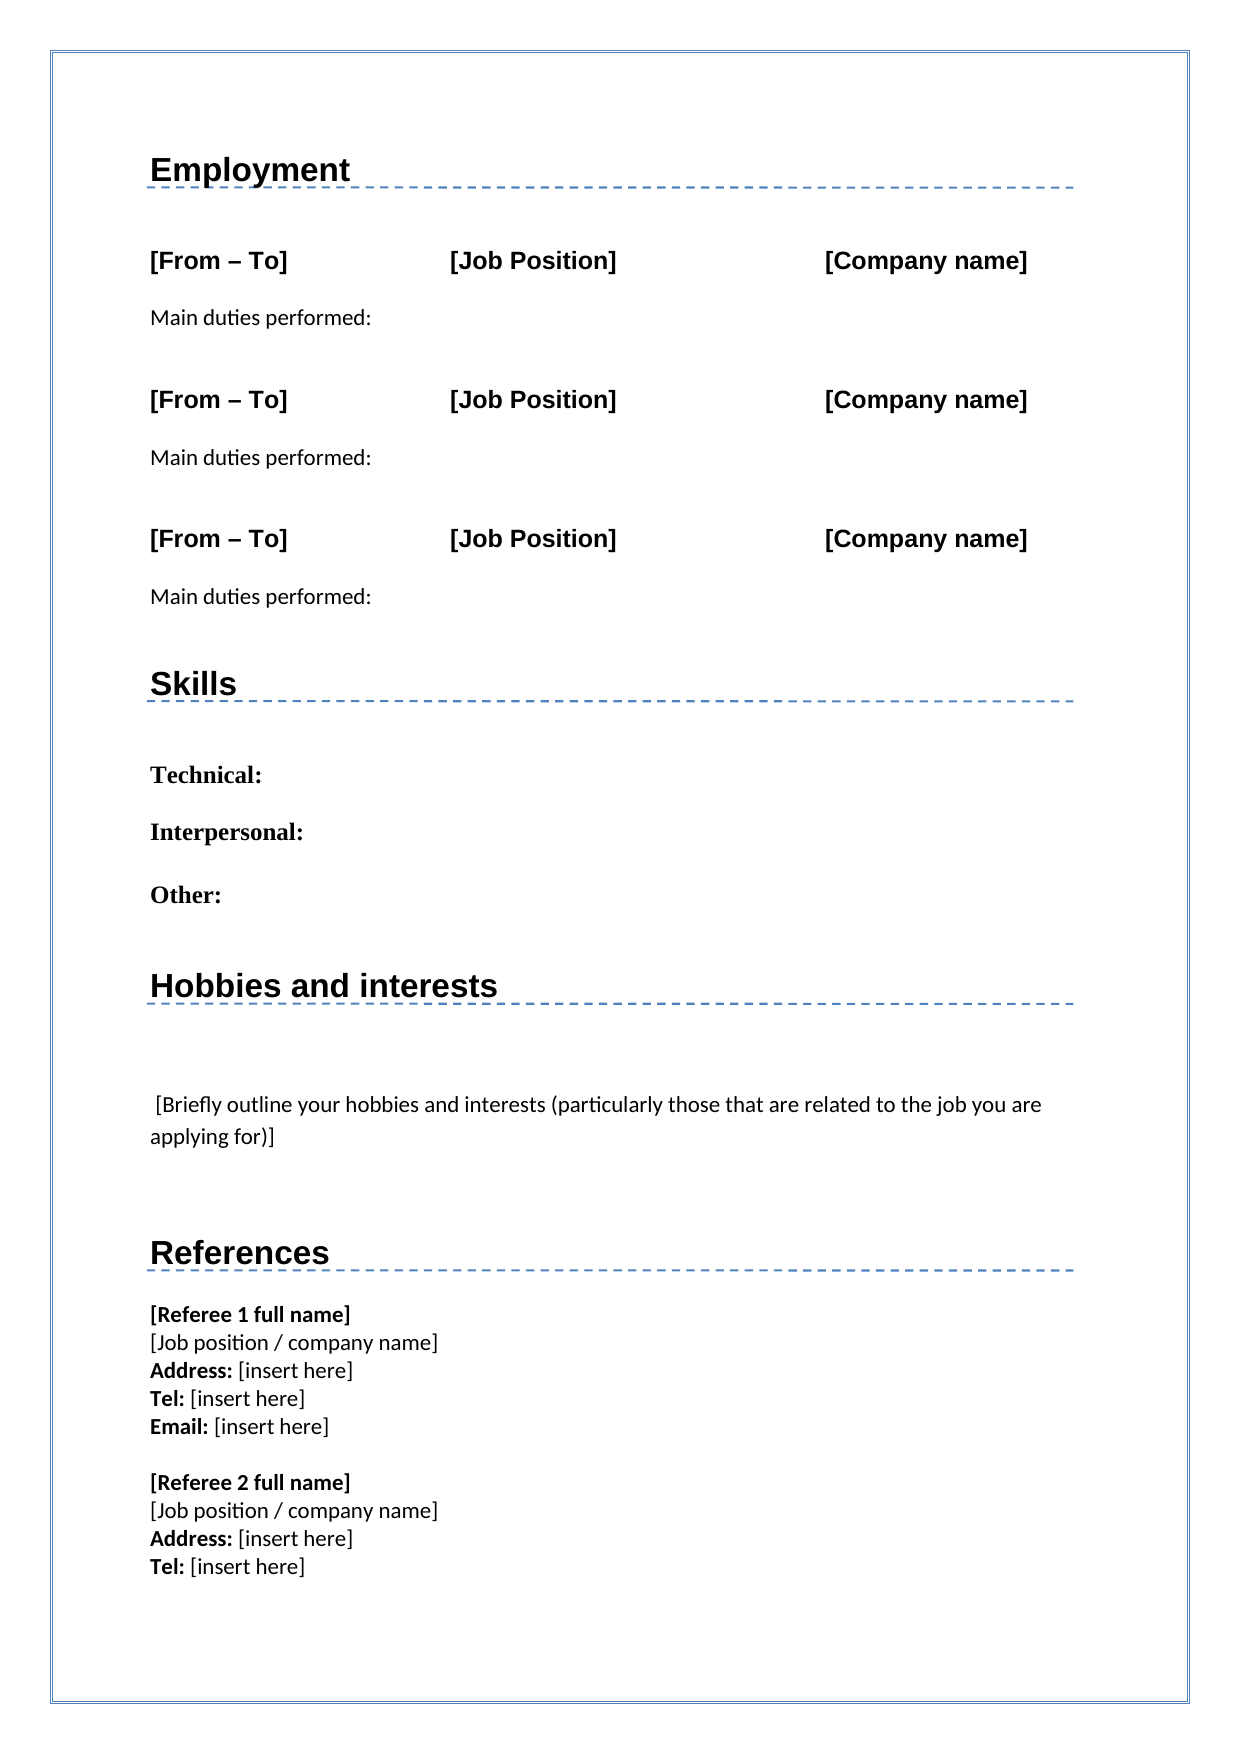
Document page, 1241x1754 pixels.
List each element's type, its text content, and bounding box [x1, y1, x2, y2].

text [Briefly outline your hobbies and interests (particularly those that are related to the job you are applying for)] [150, 1090, 1090, 1150]
text References [150, 1233, 1090, 1271]
text [Job position / company name] [150, 1496, 1090, 1524]
text Address: [insert here] [150, 1356, 1090, 1384]
text Email: [insert here] [150, 1412, 1090, 1440]
text Interpersonal: [150, 817, 1090, 846]
text Main duties performed: [150, 582, 1090, 610]
text [Job position / company name] [150, 1328, 1090, 1356]
text [From – To] [Job Position] [Company name] [150, 385, 1090, 414]
text Tel: [insert here] [150, 1384, 1090, 1412]
text Main duties performed: [150, 443, 1090, 471]
text Hobbies and interests [150, 966, 1090, 1005]
text Other: [150, 880, 1090, 909]
text Address: [insert here] [150, 1524, 1090, 1552]
text Main duties performed: [150, 303, 1090, 331]
text Technical: [150, 760, 1090, 788]
text [From – To] [Job Position] [Company name] [150, 246, 1090, 275]
text [Referee 2 full name] [150, 1468, 1090, 1496]
text Employment [150, 150, 1090, 188]
text Skills [150, 664, 1090, 702]
text [From – To] [Job Position] [Company name] [150, 524, 1090, 553]
text Tel: [insert here] [150, 1552, 1090, 1580]
text [Referee 1 full name] [150, 1300, 1090, 1328]
